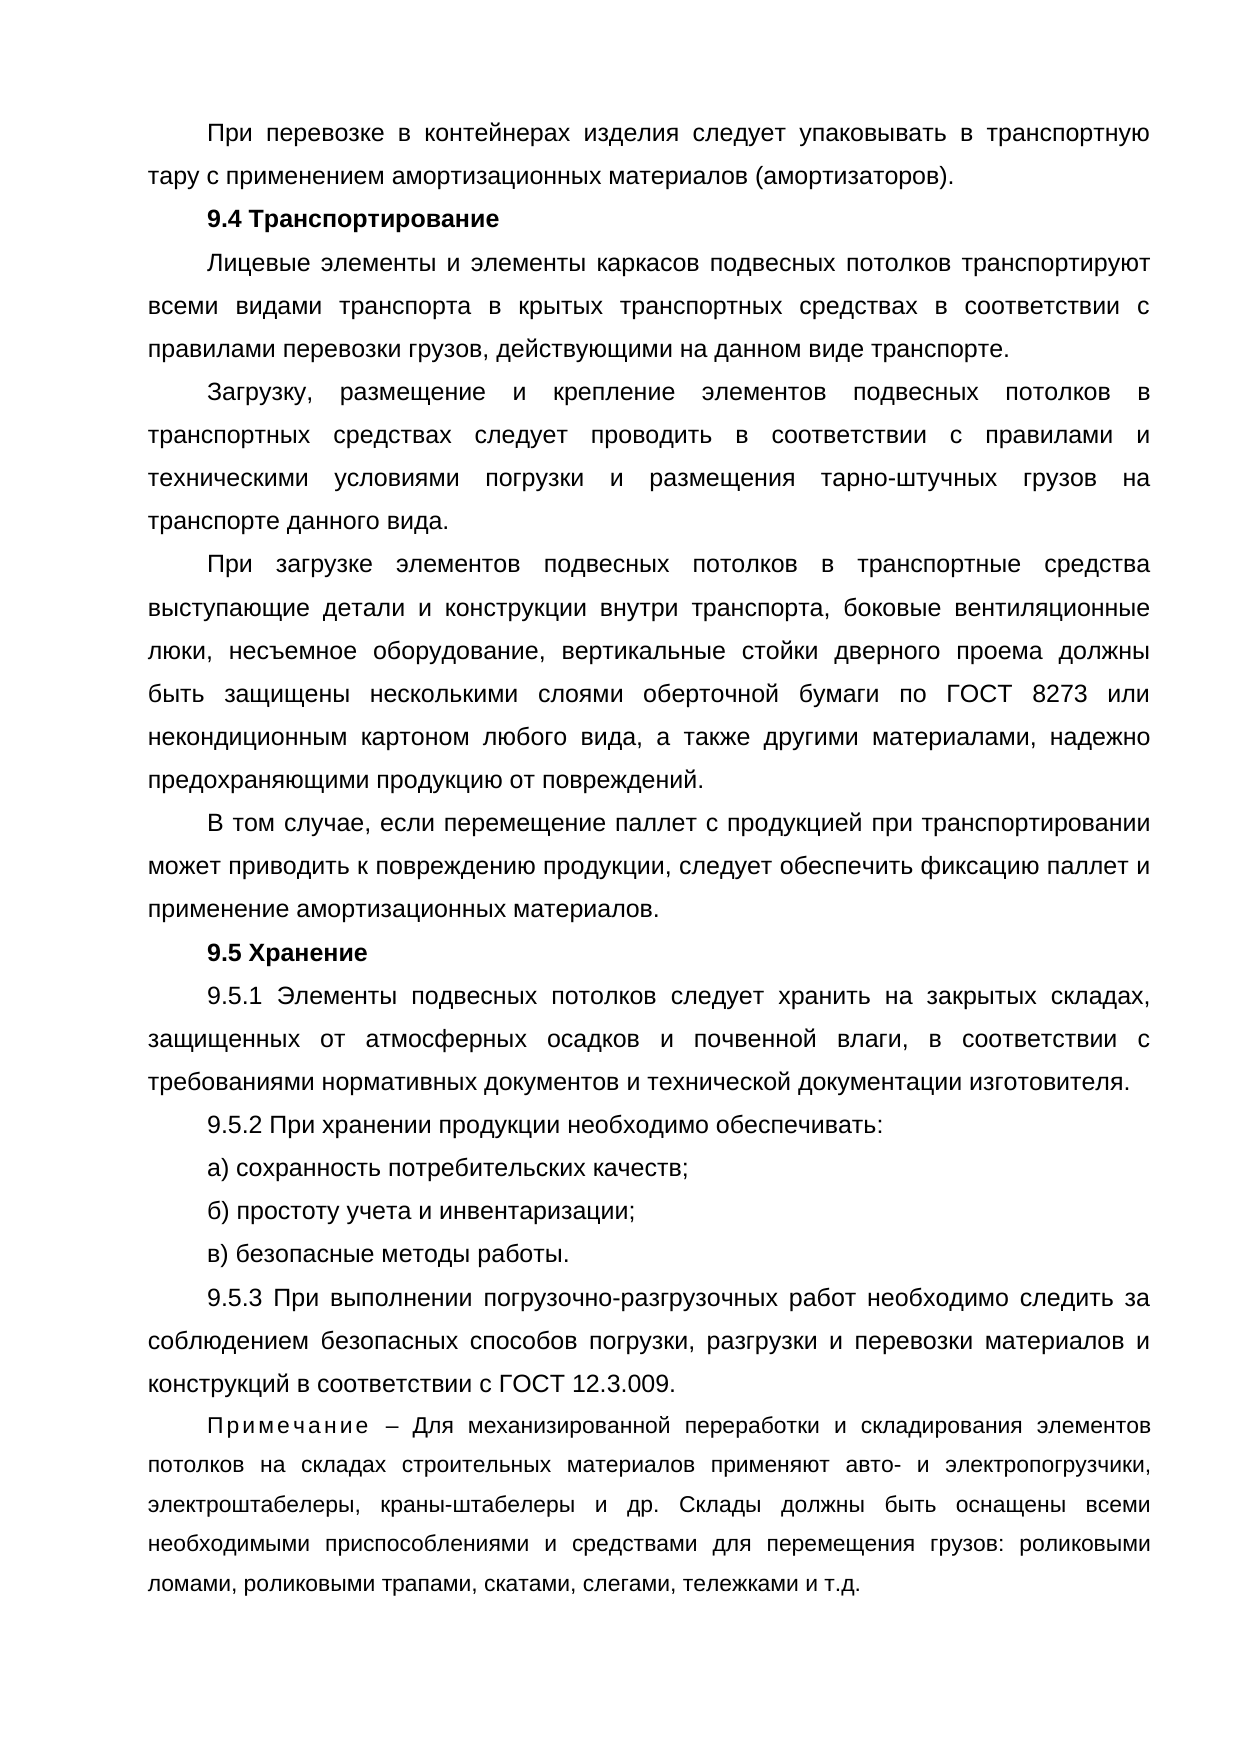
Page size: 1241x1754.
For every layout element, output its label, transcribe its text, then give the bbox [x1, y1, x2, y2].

text Лицевые элементы и элементы каркасов подвесных потолков транспортируют всеми видами транспорта в крытых транспортных средствах в соответствии с правилами перевозки грузов, действующими на данном виде транспорте. [148, 247, 1152, 362]
text При перевозке в контейнерах изделия следует упаковывать в транспортную тару с применением амортизационных материалов (амортизаторов). [148, 118, 1152, 190]
text При загрузке элементов подвесных потолков в транспортные средства выступающие детали и конструкции внутри транспорта, боковые вентиляционные люки, несъемное оборудование, вертикальные стойки дверного проема должны быть защищены несколькими слоями оберточной бумаги по ГОСТ 8273 или некондиционным картоном любого вида, а также другими материалами, надежно предохраняющими продукцию от повреждений. [148, 549, 1152, 794]
text 9.5.3 При выполнении погрузочно-разгрузочных работ необходимо следить за соблюдением безопасных способов погрузки, разгрузки и перевозки материалов и конструкций в соответствии с ГОСТ 12.3.009. [148, 1282, 1152, 1397]
text 9.4 Транспортирование [148, 204, 1152, 233]
text в) безопасные методы работы. [148, 1239, 1152, 1268]
text 9.5.2 При хранении продукции необходимо обеспечивать: [148, 1110, 1152, 1139]
text Примечание – Для механизированной переработки и складирования элементов потолков на складах строительных материалов применяют авто- и электропогрузчики, электроштабелеры, краны-штабелеры и др. Склады должны быть оснащены всеми необходимыми приспособлениями и средствами для перемещения грузов: роликовыми ломами, роликовыми трапами, скатами, слегами, тележками и т.д. [148, 1412, 1152, 1596]
text а) сохранность потребительских качеств; [148, 1153, 1152, 1182]
text Загрузку, размещение и крепление элементов подвесных потолков в транспортных средствах следует проводить в соответствии с правилами и техническими условиями погрузки и размещения тарно-штучных грузов на транспорте данного вида. [148, 377, 1152, 535]
text В том случае, если перемещение паллет с продукцией при транспортировании может приводить к повреждению продукции, следует обеспечить фиксацию паллет и применение амортизационных материалов. [148, 808, 1152, 923]
text 9.5.1 Элементы подвесных потолков следует хранить на закрытых складах, защищенных от атмосферных осадков и почвенной влаги, в соответствии с требованиями нормативных документов и технической документации изготовителя. [148, 981, 1152, 1096]
text б) простоту учета и инвентаризации; [148, 1196, 1152, 1225]
text 9.5 Хранение [148, 937, 1152, 966]
